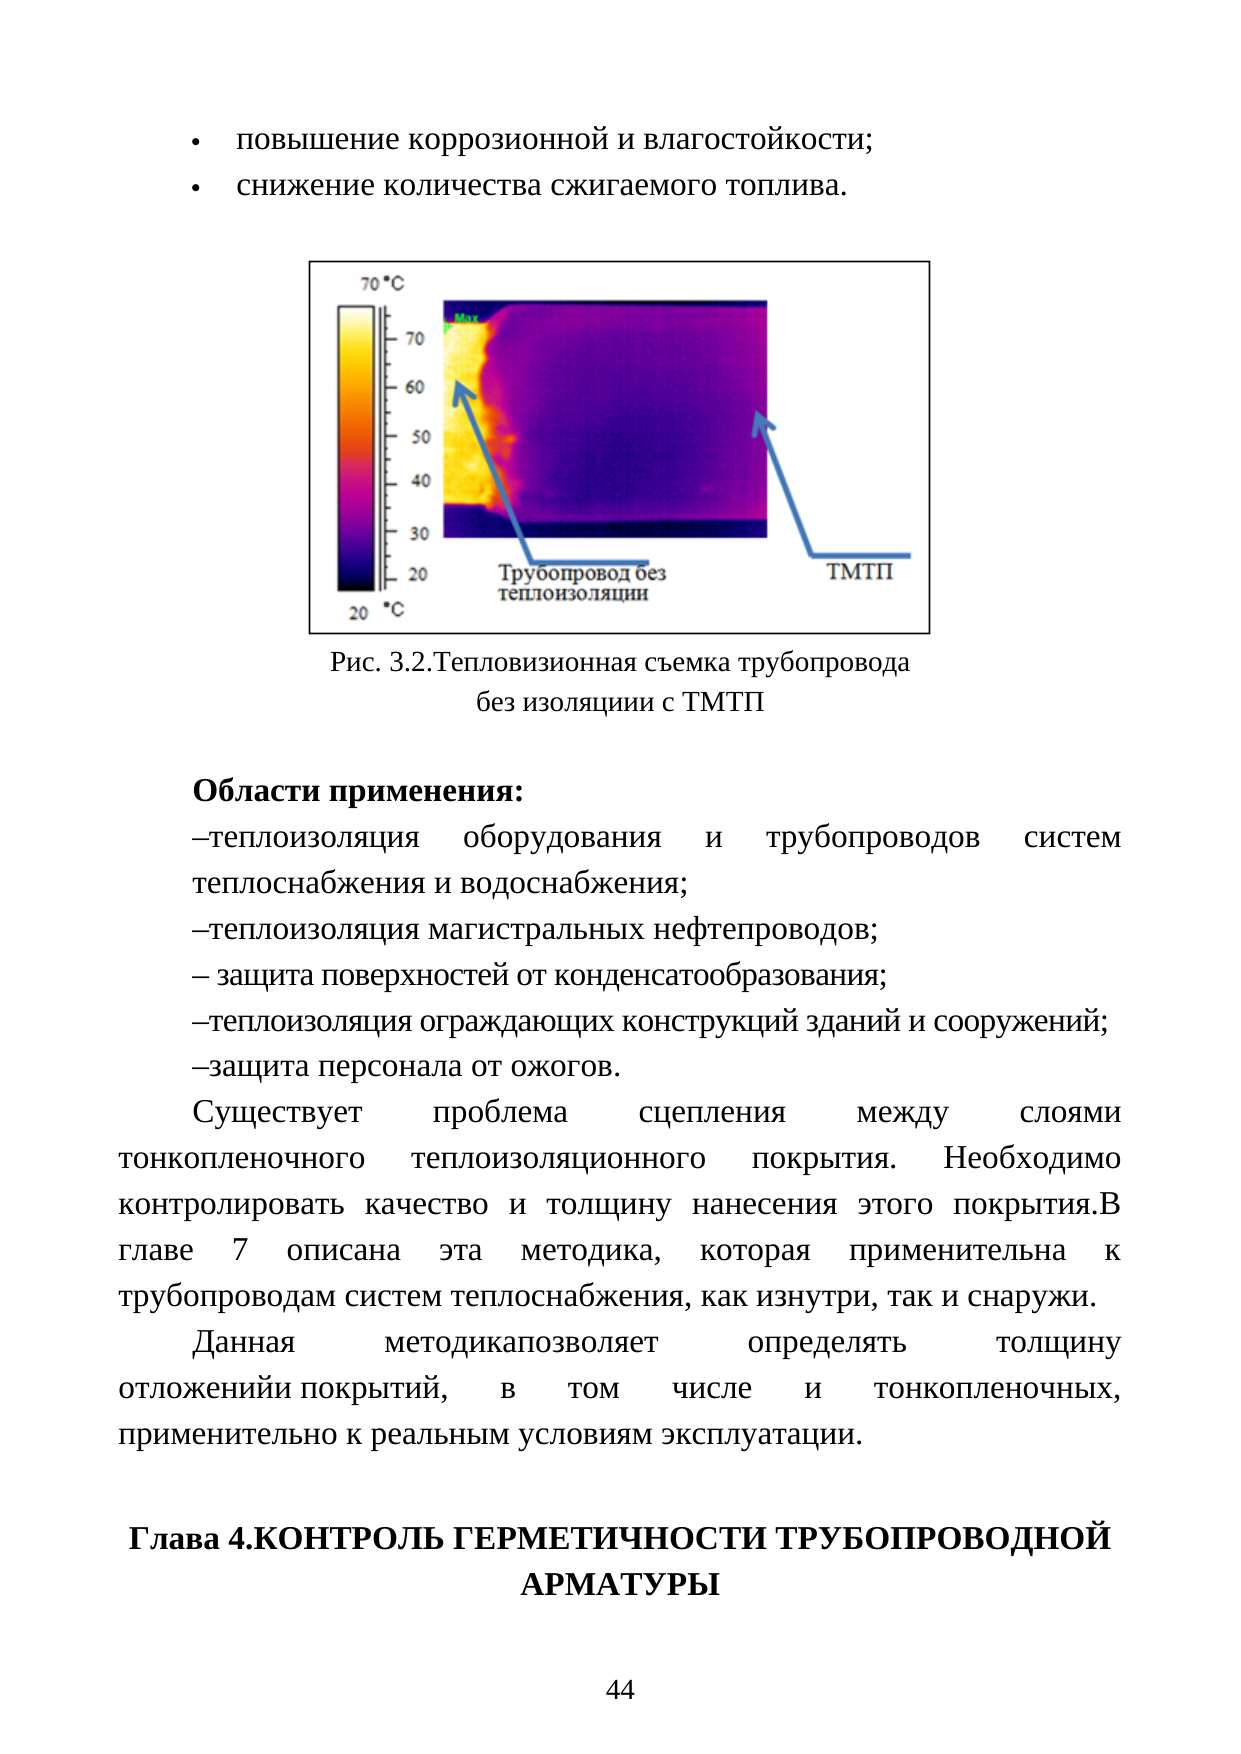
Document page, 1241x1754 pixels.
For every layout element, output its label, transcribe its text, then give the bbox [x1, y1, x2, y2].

text Области применения: [118, 770, 1122, 808]
text Глава 4.Контроль герметичности трубопроводной арматуры [118, 1518, 1122, 1603]
text Существует проблема сцепления между слоями тонкопленочного теплоизоляционного покрытия. Необходимо контролировать качество и толщину нанесения этого покрытия.В главе 7 описана эта методика, которая применительна к трубопроводам систем теплоснабжения, как изнутри, так и снаружи. [118, 1092, 1122, 1314]
text Рис. 3.2.Тепловизионная съемка трубопровода [118, 644, 1122, 677]
picture [306, 256, 935, 639]
text без изоляциии с ТМТП [118, 684, 1122, 717]
text Данная методикапозволяет определять толщину отложенийи покрытий, в том числе и тонкопленочных, применительно к реальным условиям эксплуатации. [118, 1321, 1122, 1452]
text –теплоизоляция ограждающих конструкций зданий и сооружений; [192, 1000, 1122, 1038]
text –теплоизоляция оборудования и трубопроводов систем теплоснабжения и водоснабжения; [192, 816, 1122, 900]
list повышение коррозионной и влагостойкости; [118, 118, 1122, 156]
text –теплоизоляция магистральных нефтепроводов; [192, 908, 1122, 946]
text – защита поверхностей от конденсатообразования; [192, 954, 1122, 992]
list снижение количества сжигаемого топлива. [118, 164, 1122, 202]
text –защита персонала от ожогов. [192, 1046, 1122, 1084]
